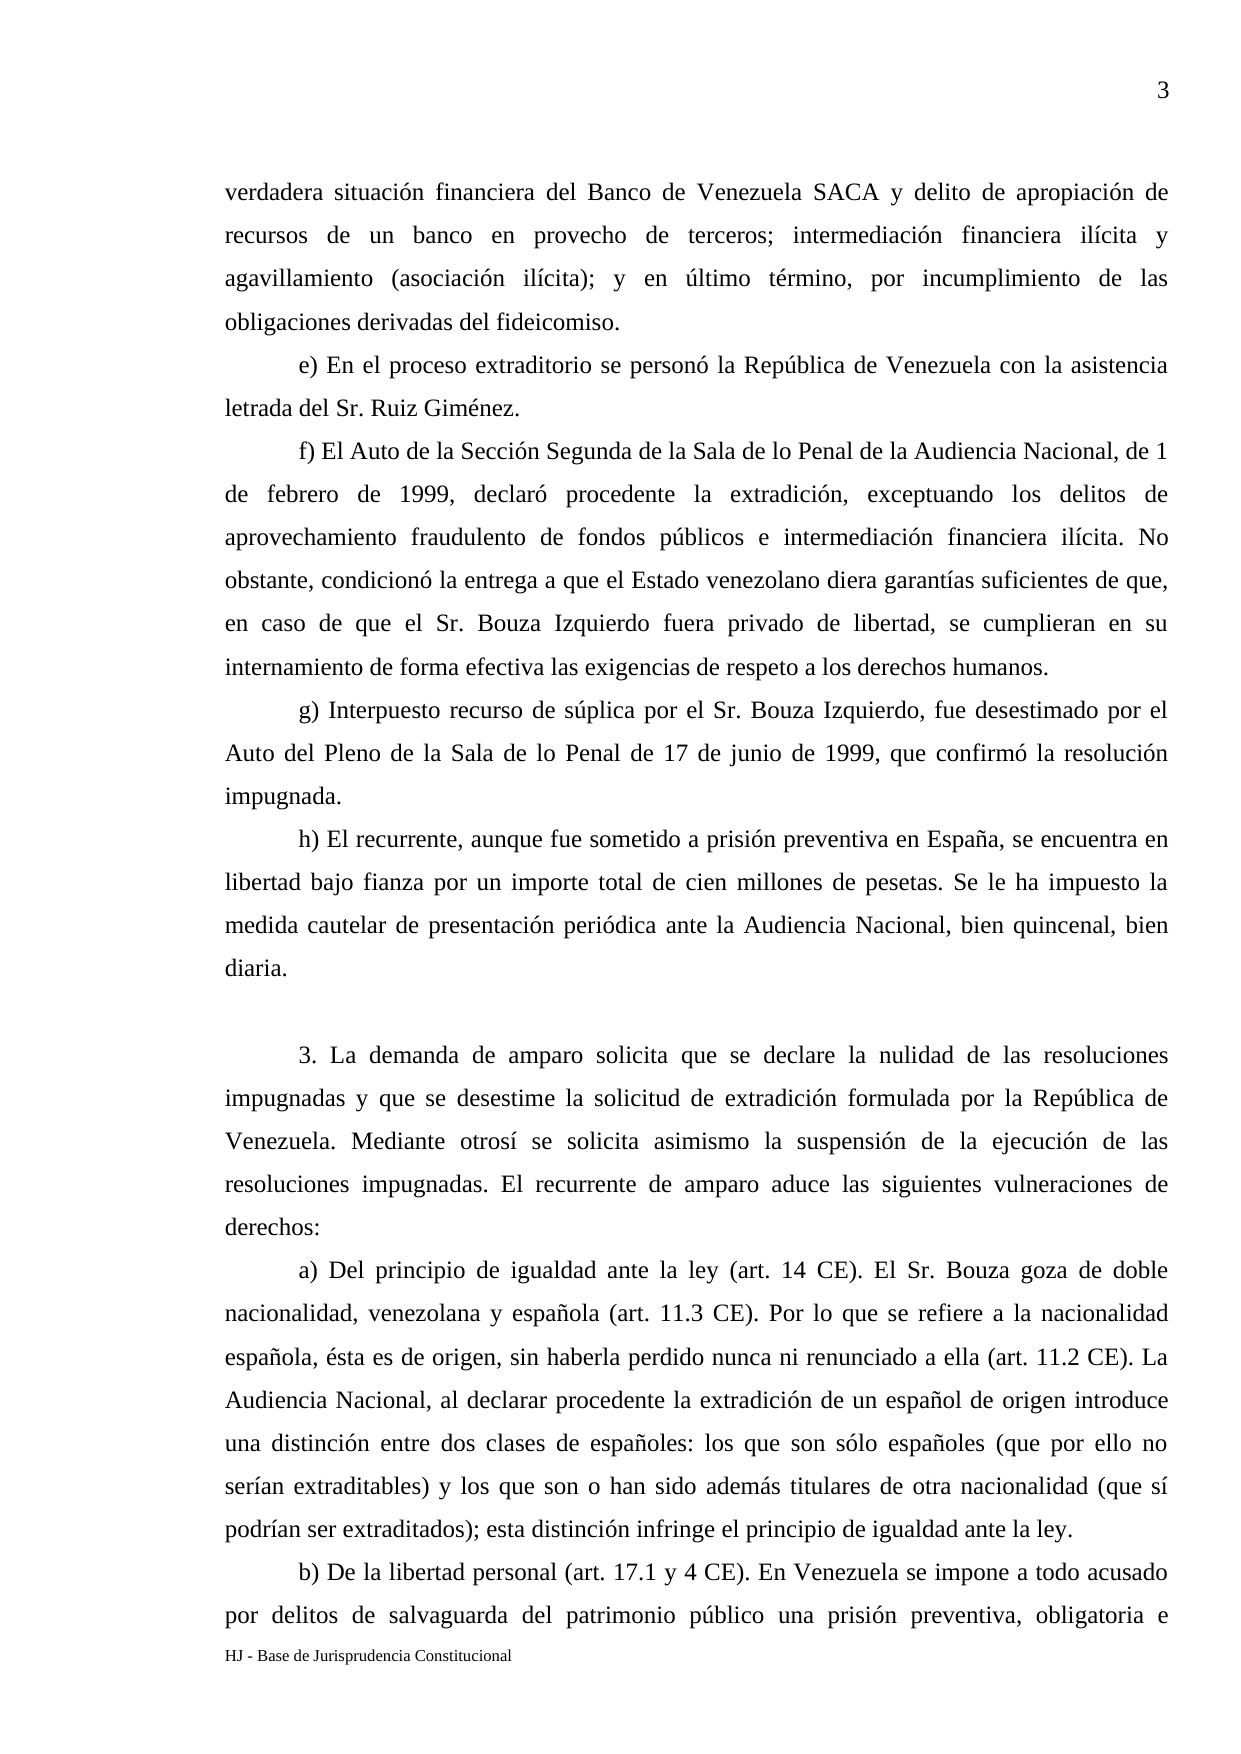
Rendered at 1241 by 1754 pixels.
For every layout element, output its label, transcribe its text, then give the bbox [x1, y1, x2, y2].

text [224, 177, 1169, 335]
text f) El Auto de la Sección Segunda de la Sala de lo Penal de la Audiencia Nacional, de 1 de febrero de 1999, declaró procedente la extradición, exceptuando los delitos de aprovechamiento fraudulento de fondos públicos e intermediación financiera ilícita. No obstante, condicionó la entrega a que el Estado venezolano diera garantías suficientes de que, en caso de que el Sr. Bouza Izquierdo fuera privado de libertad, se cumplieran en su internamiento de forma efectiva las exigencias de respeto a los derechos humanos. [224, 436, 1169, 680]
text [224, 1557, 1169, 1629]
text 3. La demanda de amparo solicita que se declare la nulidad de las resoluciones impugnadas y que se desestime la solicitud de extradición formulada por la República de Venezuela. Mediante otrosí se solicita asimismo la suspensión de la ejecución de las resoluciones impugnadas. El recurrente de amparo aduce las siguientes vulneraciones de derechos: [224, 1040, 1169, 1241]
text h) El recurrente, aunque fue sometido a prisión preventiva en España, se encuentra en libertad bajo fianza por un importe total de cien millones de pesetas. Se le ha impuesto la medida cautelar de presentación periódica ante la Audiencia Nacional, bien quincenal, bien diaria. [224, 824, 1169, 982]
text g) Interpuesto recurso de súplica por el Sr. Bouza Izquierdo, fue desestimado por el Auto del Pleno de la Sala de lo Penal de 17 de junio de 1999, que confirmó la resolución impugnada. [224, 695, 1169, 810]
text a) Del principio de igualdad ante la ley (art. 14 CE). El Sr. Bouza goza de doble nacionalidad, venezolana y española (art. 11.3 CE). Por lo que se refiere a la nacionalidad española, ésta es de origen, sin haberla perdido nunca ni renunciado a ella (art. 11.2 CE). La Audiencia Nacional, al declarar procedente la extradición de un español de origen introduce una distinción entre dos clases de españoles: los que son sólo españoles (que por ello no serían extraditables) y los que son o han sido además titulares de otra nacionalidad (que sí podrían ser extraditados); esta distinción infringe el principio de igualdad ante la ley. [224, 1255, 1169, 1543]
text e) En el proceso extraditorio se personó la República de Venezuela con la asistencia letrada del Sr. Ruiz Giménez. [224, 350, 1169, 422]
